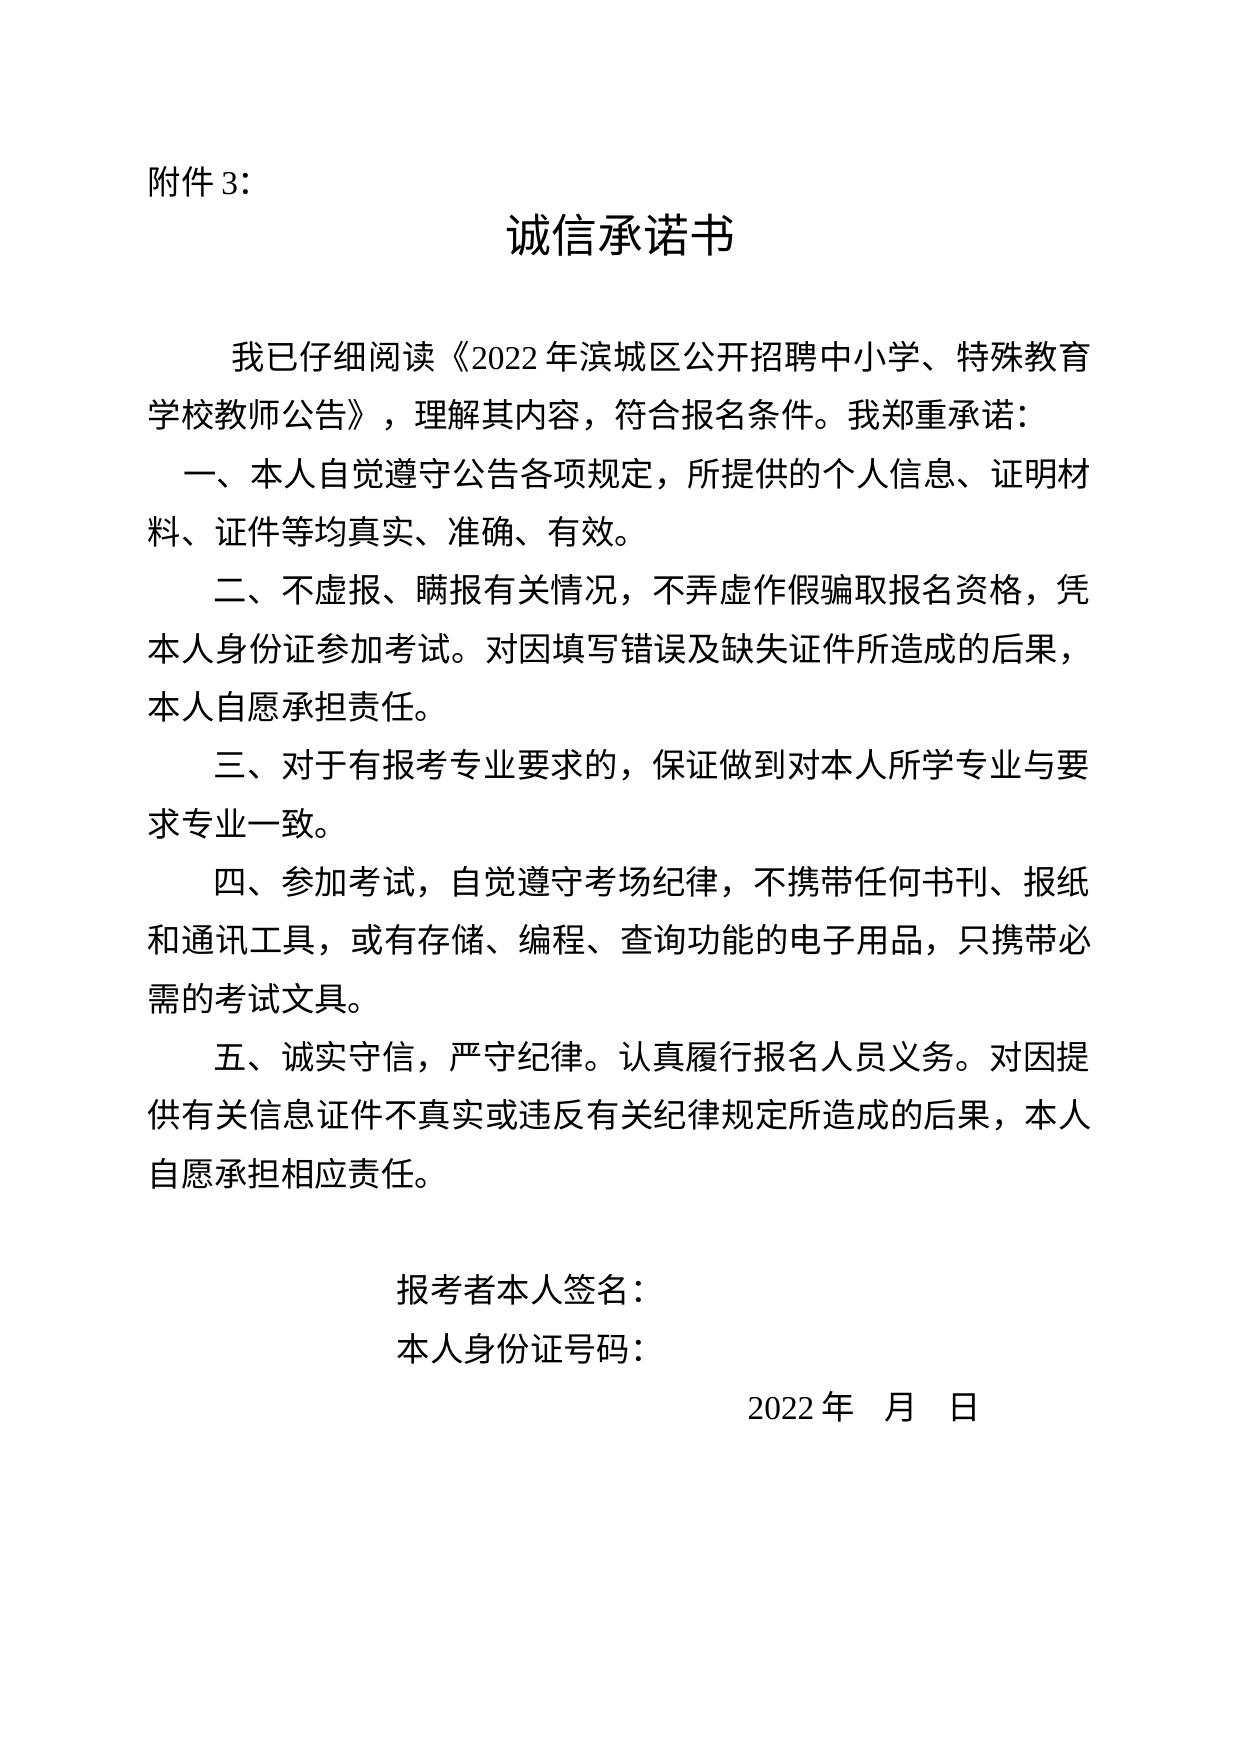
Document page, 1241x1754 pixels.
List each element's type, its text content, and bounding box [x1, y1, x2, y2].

text 我已仔细阅读《2022年滨城区公开招聘中小学、特殊教育学校教师公告》，理解其内容，符合报名条件。我郑重承诺： [148, 323, 1092, 439]
text 报考者本人签名： [148, 1256, 1092, 1314]
text 诚信承诺书 [148, 206, 1092, 264]
text 四、参加考试，自觉遵守考场纪律，不携带任何书刊、报纸和通讯工具，或有存储、编程、查询功能的电子用品，只携带必需的考试文具。 [148, 848, 1092, 1023]
text 三、对于有报考专业要求的，保证做到对本人所学专业与要求专业一致。 [148, 731, 1092, 848]
text 附件3： [148, 148, 1092, 206]
text 二、不虚报、瞒报有关情况，不弄虚作假骗取报名资格，凭本人身份证参加考试。对因填写错误及缺失证件所造成的后果，本人自愿承担责任。 [148, 556, 1092, 731]
text 2022年 月 日 [247, 1373, 1092, 1431]
text 五、诚实守信，严守纪律。认真履行报名人员义务。对因提供有关信息证件不真实或违反有关纪律规定所造成的后果，本人自愿承担相应责任。 [148, 1023, 1092, 1198]
text 本人身份证号码： [148, 1314, 1092, 1373]
text 一、本人自觉遵守公告各项规定，所提供的个人信息、证明材料、证件等均真实、准确、有效。 [148, 439, 1092, 556]
